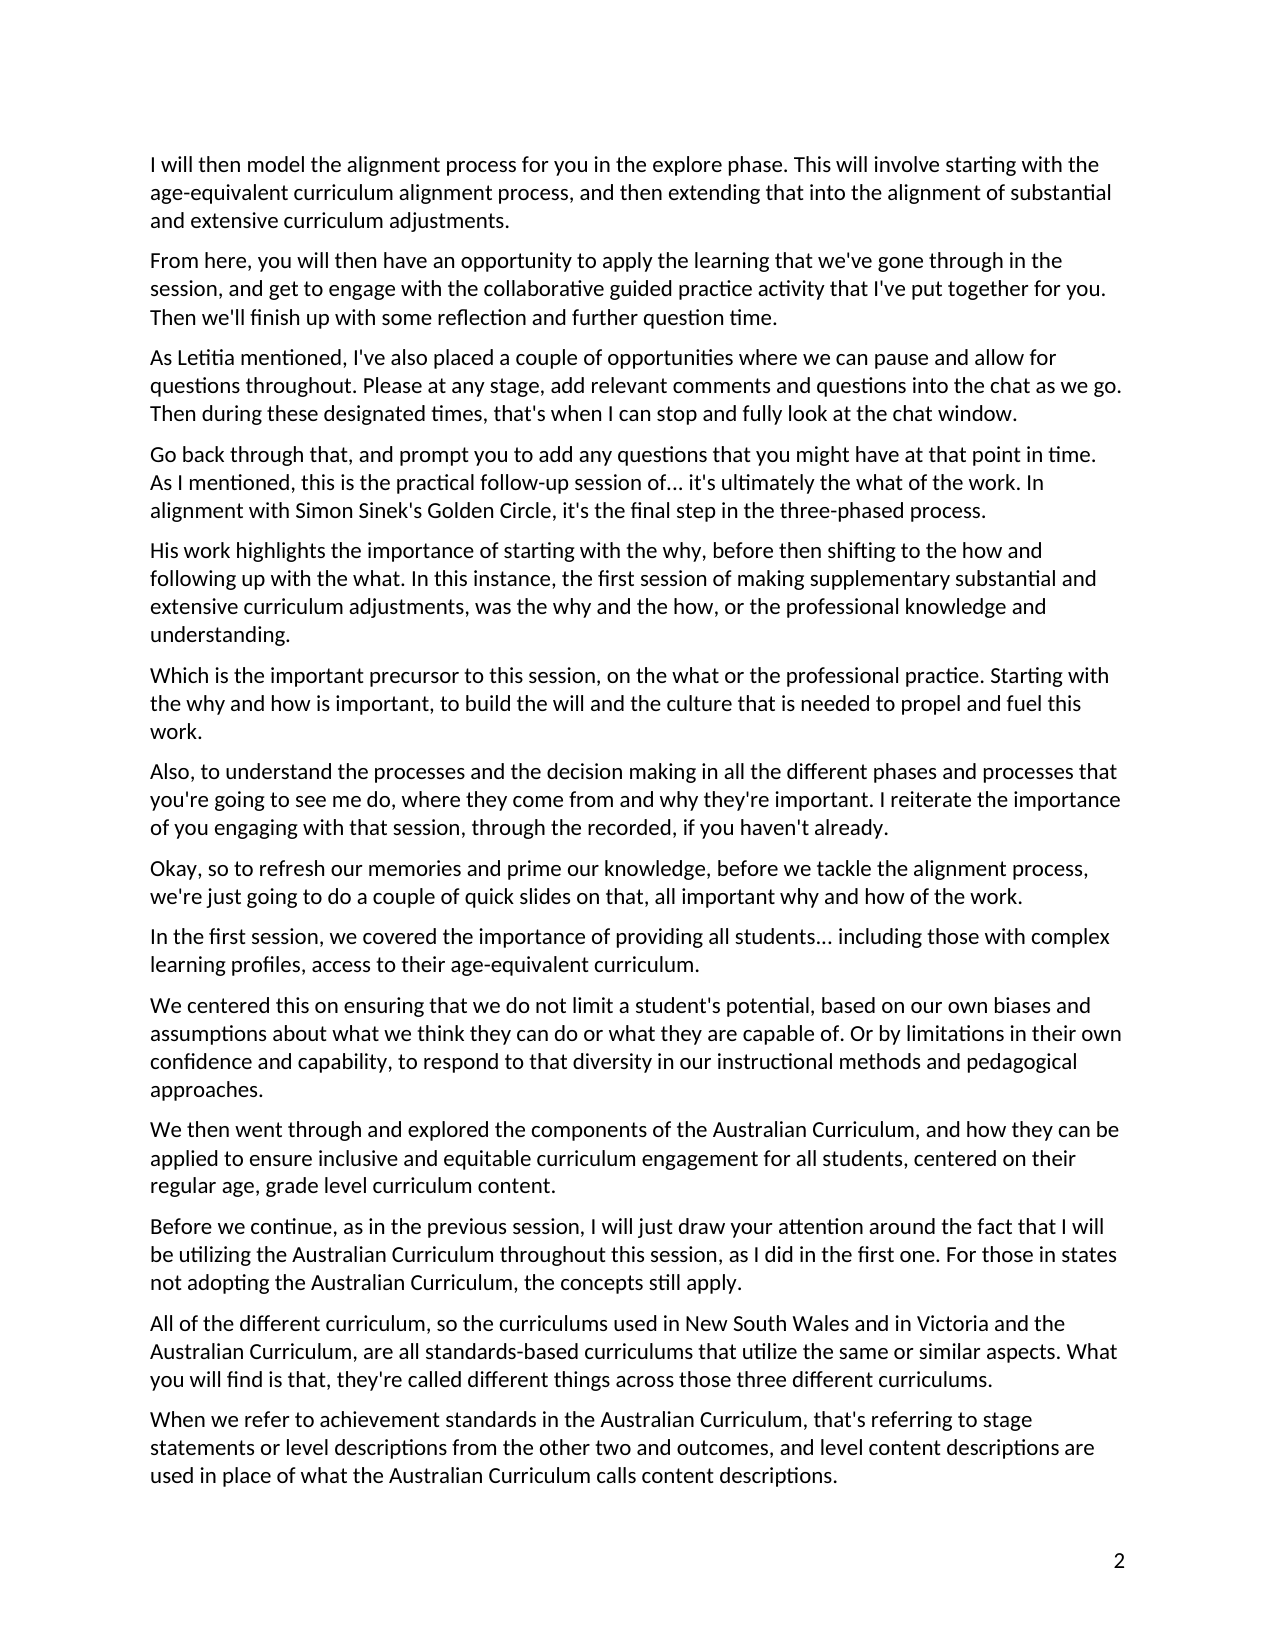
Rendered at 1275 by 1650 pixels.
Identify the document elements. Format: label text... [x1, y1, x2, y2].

text We centered this on ensuring that we do not limit a student's potential, based on our own biases and assumptions about what we think they can do or what they are capable of. Or by limitations in their own confidence and capability, to respond to that diversity in our instructional methods and pedagogical approaches. [150, 991, 1125, 1103]
text In the first session, we covered the importance of providing all students... including those with complex learning profiles, access to their age-equivalent curriculum. [150, 922, 1125, 978]
text Before we continue, as in the previous session, I will just draw your attention around the fact that I will be utilizing the Australian Curriculum throughout this session, as I did in the first one. For those in states not adopting the Australian Curriculum, the concepts still apply. [150, 1212, 1125, 1296]
text All of the different curriculum, so the curriculums used in New South Wales and in Victoria and the Australian Curriculum, are all standards-based curriculums that utilize the same or similar aspects. What you will find is that, they're called different things across those three different curriculums. [150, 1309, 1125, 1393]
text We then went through and explored the components of the Australian Curriculum, and how they can be applied to ensure inclusive and equitable curriculum engagement for all students, centered on their regular age, grade level curriculum content. [150, 1116, 1125, 1200]
text Go back through that, and prompt you to add any questions that you might have at that point in time. As I mentioned, this is the practical follow-up session of... it's ultimately the what of the work. In alignment with Simon Sinek's Golden Circle, it's the final step in the three-phased process. [150, 440, 1125, 524]
text As Letitia mentioned, I've also placed a couple of opportunities where we can pause and allow for questions throughout. Please at any stage, add relevant comments and questions into the chat as we go. Then during these designated times, that's when I can stop and fully look at the chat window. [150, 343, 1125, 427]
text His work highlights the importance of starting with the why, before then shifting to the how and following up with the what. In this instance, the first session of making supplementary substantial and extensive curriculum adjustments, was the why and the how, or the professional knowledge and understanding. [150, 536, 1125, 648]
text Which is the important precursor to this session, on the what or the professional practice. Starting with the why and how is important, to build the will and the culture that is needed to propel and fuel this work. [150, 661, 1125, 745]
text When we refer to achievement standards in the Australian Curriculum, that's referring to stage statements or level descriptions from the other two and outcomes, and level content descriptions are used in place of what the Australian Curriculum calls content descriptions. [150, 1405, 1125, 1489]
text I will then model the alignment process for you in the explore phase. This will involve starting with the age-equivalent curriculum alignment process, and then extending that into the alignment of substantial and extensive curriculum adjustments. [150, 150, 1125, 234]
text Okay, so to refresh our memories and prime our knowledge, before we tackle the alignment process, we're just going to do a couple of quick slides on that, all important why and how of the work. [150, 854, 1125, 910]
text From here, you will then have an opportunity to apply the learning that we've gone through in the session, and get to engage with the collaborative guided practice activity that I've put together for you. Then we'll finish up with some reflection and further question time. [150, 247, 1125, 331]
text Also, to understand the processes and the decision making in all the different phases and processes that you're going to see me do, where they come from and why they're important. I reiterate the importance of you engaging with that session, through the recorded, if you haven't already. [150, 757, 1125, 841]
